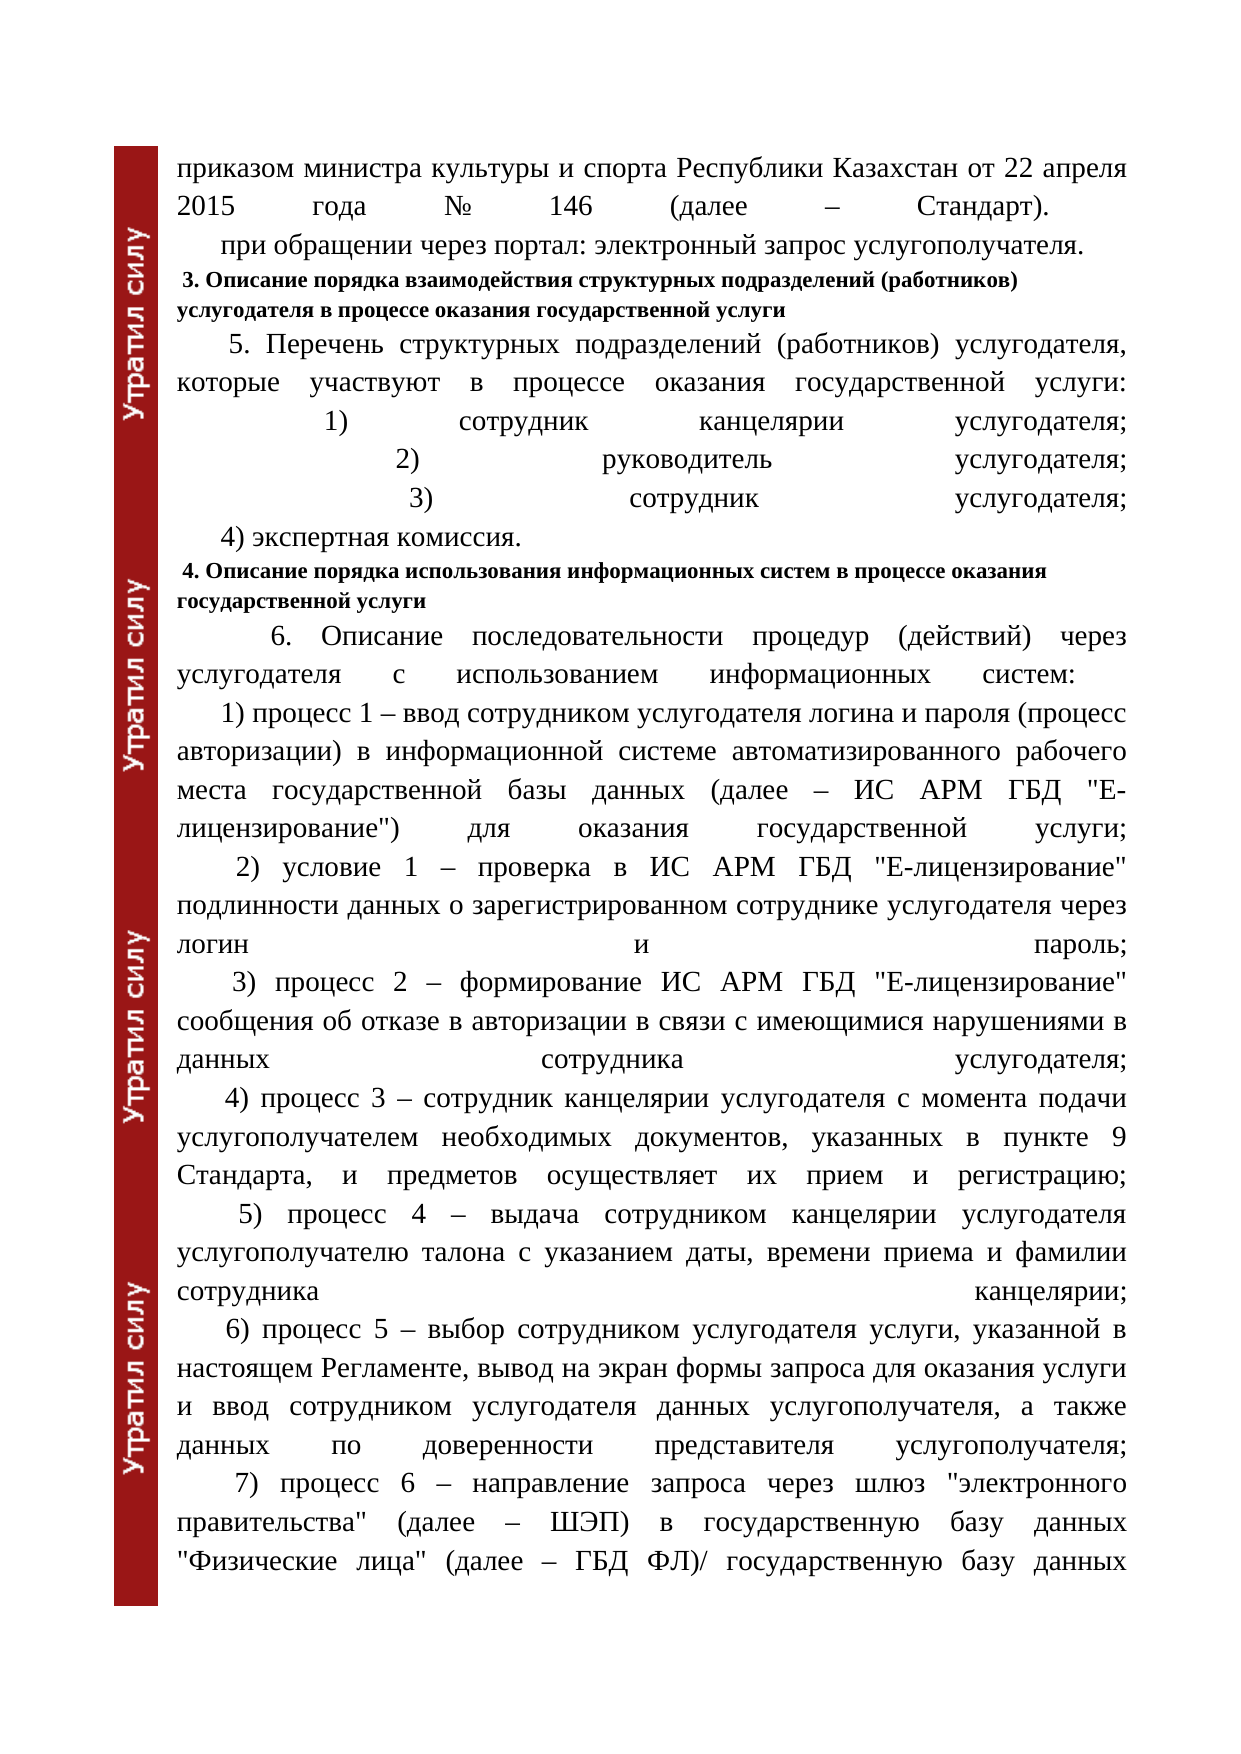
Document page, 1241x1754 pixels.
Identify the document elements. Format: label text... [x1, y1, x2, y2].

text 5. Перечень структурных подразделений (работников) услугодателя, которые участвуют в процессе оказания государственной услуги: 1) сотрудник канцелярии услугодателя; 2) руководитель услугодателя; 3) сотрудник услугодателя; 4) экспертная комиссия. [112, 326, 1128, 552]
picture [114, 552, 158, 557]
text 4. Описание порядка использования информационных систем в процессе оказания государственной услуги [112, 557, 1128, 614]
picture [114, 614, 158, 618]
picture [114, 1576, 158, 1606]
picture [114, 261, 158, 266]
picture [114, 322, 158, 326]
text 3. Описание порядка взаимодействия структурных подразделений (работников) услугодателя в процессе оказания государственной услуги [112, 266, 1128, 322]
picture [114, 146, 158, 150]
